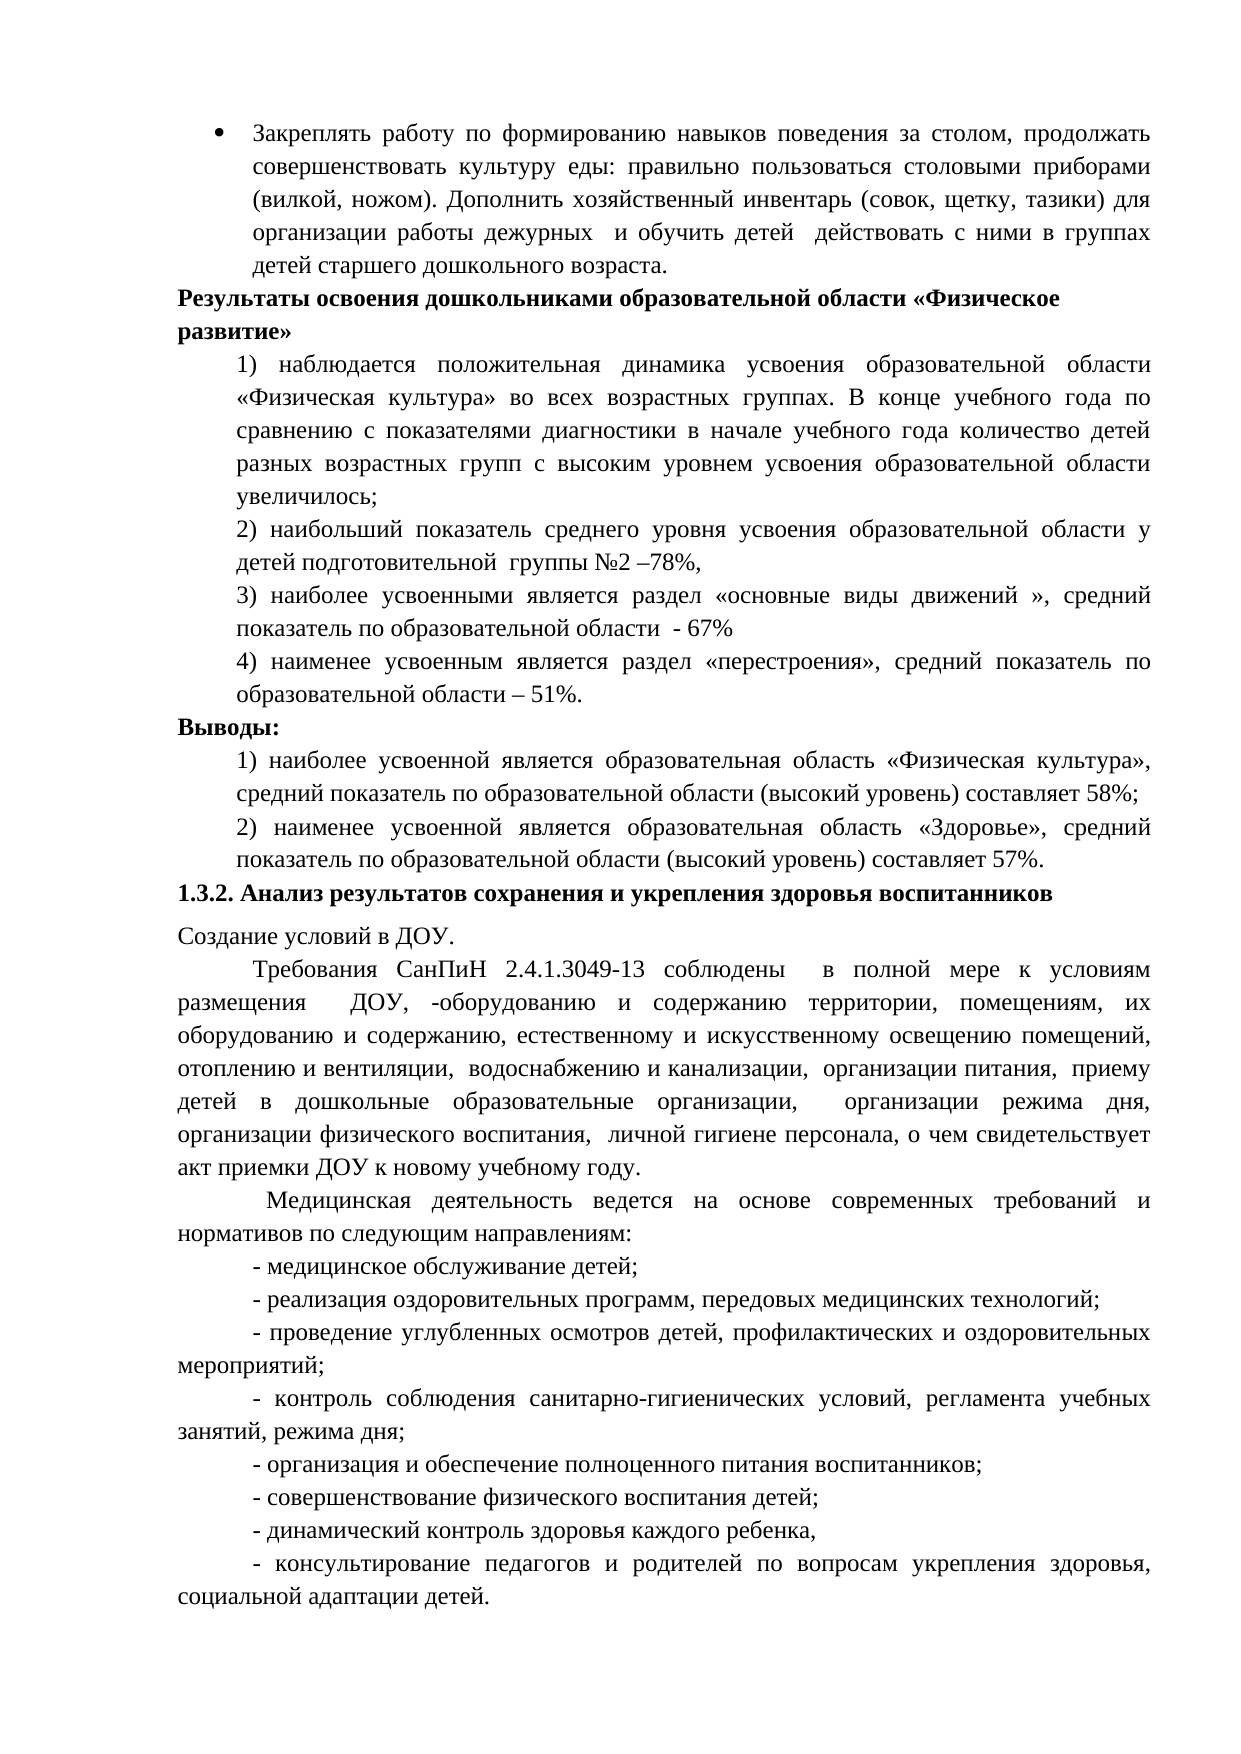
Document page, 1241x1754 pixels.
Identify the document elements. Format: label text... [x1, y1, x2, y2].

text 1.3.2. Анализ результатов сохранения и укрепления здоровья воспитанников [177, 878, 1152, 906]
text - динамический контроль здоровья каждого ребенка, [177, 1515, 1152, 1544]
text 4) наименее усвоенным является раздел «перестроения», средний показатель по образовательной области – 51%. [236, 646, 1152, 708]
text - контроль соблюдения санитарно-гигиенических условий, регламента учебных занятий, режима дня; [177, 1383, 1152, 1445]
text Выводы: [177, 712, 1152, 741]
text - совершенствование физического воспитания детей; [177, 1482, 1152, 1511]
text - реализация оздоровительных программ, передовых медицинских технологий; [177, 1284, 1152, 1313]
list Закреплять работу по формированию навыков поведения за столом, продолжать совершенствовать культуру еды: правильно пользоваться столовыми приборами (вилкой, ножом). Дополнить хозяйственный инвентарь (совок, щетку, тазики) для организации работы дежурных и обучить детей действовать с ними в группах детей старшего дошкольного возраста. [215, 118, 1152, 279]
text - проведение углубленных осмотров детей, профилактических и оздоровительных мероприятий; [177, 1317, 1152, 1379]
text Создание условий в ДОУ. [177, 921, 1152, 949]
text 2) наименее усвоенной является образовательная область «Здоровье», средний показатель по образовательной области (высокий уровень) составляет 57%. [236, 812, 1152, 873]
text Требования СанПиН 2.4.1.3049-13 соблюдены в полной мере к условиям размещения ДОУ, -оборудованию и содержанию территории, помещениям, их оборудованию и содержанию, естественному и искусственному освещению помещений, отоплению и вентиляции, водоснабжению и канализации, организации питания, приему детей в дошкольные образовательные организации, организации режима дня, организации физического воспитания, личной гигиене персонала, о чем свидетельствует акт приемки ДОУ к новому учебному году. [177, 954, 1152, 1181]
text 3) наиболее усвоенными является раздел «основные виды движений », средний показатель по образовательной области - 67% [236, 580, 1152, 642]
text 1) наиболее усвоенной является образовательная область «Физическая культура», средний показатель по образовательной области (высокий уровень) составляет 58%; [236, 746, 1152, 807]
text - медицинское обслуживание детей; [177, 1251, 1152, 1280]
text 1) наблюдается положительная динамика усвоения образовательной области «Физическая культура» во всех возрастных группах. В конце учебного года по сравнению с показателями диагностики в начале учебного года количество детей разных возрастных групп с высоким уровнем усвоения образовательной области увеличилось; [236, 349, 1152, 510]
text - консультирование педагогов и родителей по вопросам укрепления здоровья, социальной адаптации детей. [177, 1548, 1152, 1610]
text Результаты освоения дошкольниками образовательной области «Физическое развитие» [177, 283, 1152, 345]
text - организация и обеспечение полноценного питания воспитанников; [177, 1449, 1152, 1478]
text Медицинская деятельность ведется на основе современных требований и нормативов по следующим направлениям: [177, 1185, 1152, 1247]
text 2) наибольший показатель среднего уровня усвоения образовательной области у детей подготовительной группы №2 –78%, [236, 514, 1152, 576]
